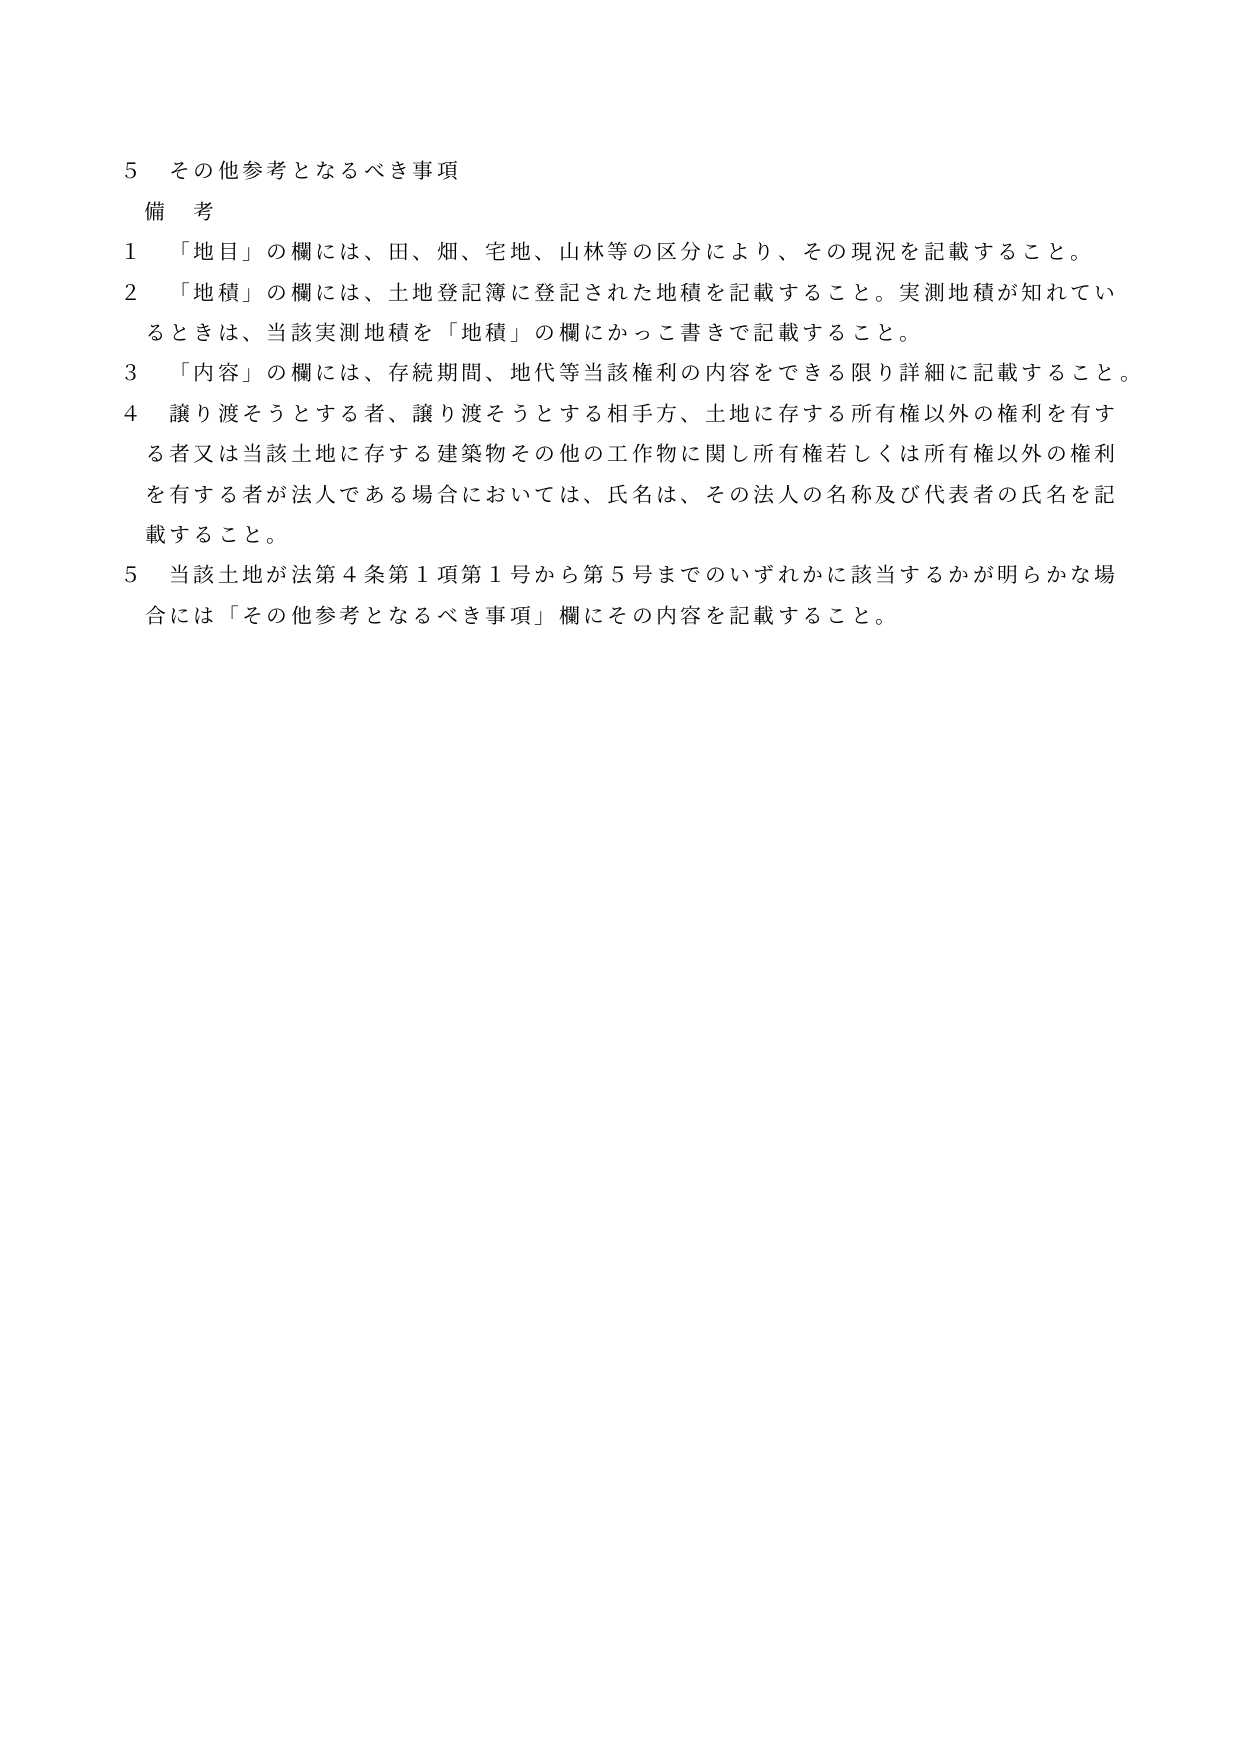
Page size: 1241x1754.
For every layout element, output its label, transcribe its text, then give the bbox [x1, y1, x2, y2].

text ３ 「内容」の欄には、存続期間、地代等当該権利の内容をできる限り詳細に記載すること。 [120, 352, 1121, 392]
text ５ 当該土地が法第４条第１項第１号から第５号までのいずれかに該当するかが明らかな場合には「その他参考となるべき事項」欄にその内容を記載すること。 [120, 554, 1121, 634]
text ５ その他参考となるべき事項 [120, 149, 1121, 190]
text １ 「地目」の欄には、田、畑、宅地、山林等の区分により、その現況を記載すること。 [120, 230, 1121, 271]
text ２ 「地積」の欄には、土地登記簿に登記された地積を記載すること。実測地積が知れているときは、当該実測地積を「地積」の欄にかっこ書きで記載すること。 [120, 271, 1121, 352]
text ４ 譲り渡そうとする者、譲り渡そうとする相手方、土地に存する所有権以外の権利を有する者又は当該土地に存する建築物その他の工作物に関し所有権若しくは所有権以外の権利を有する者が法人である場合においては、氏名は、その法人の名称及び代表者の氏名を記載すること。 [120, 392, 1121, 554]
text 備 考 [120, 190, 1121, 230]
